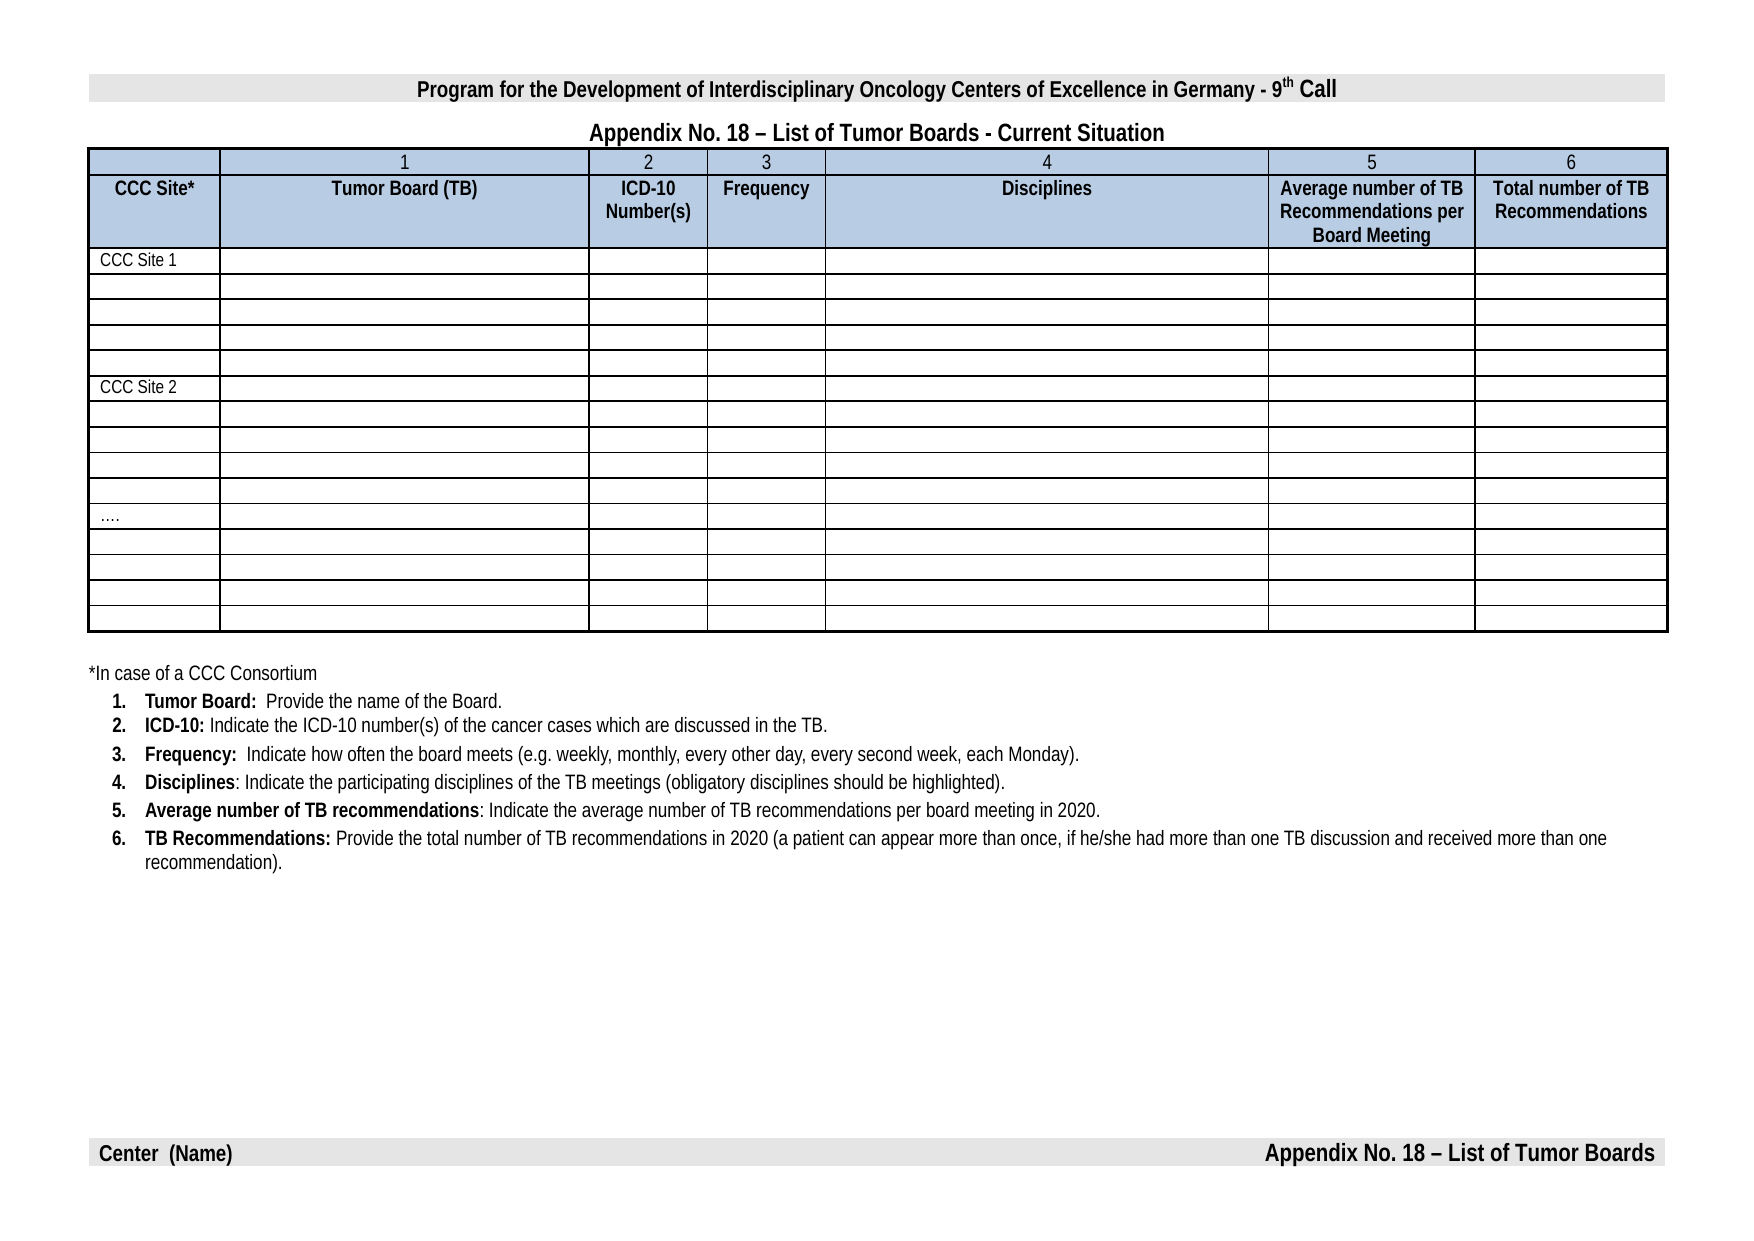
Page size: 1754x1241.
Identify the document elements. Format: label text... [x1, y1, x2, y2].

text 3. Frequency: Indicate how often the board meets (e.g. weekly, monthly, every other day, every second week, each Monday). [89, 742, 1665, 766]
text 6. TB Recommendations: Provide the total number of TB recommendations in 2020 (a patient can appear more than once, if he/she had more than one TB discussion and received more than one recommendation). [89, 826, 1665, 874]
table_cell [590, 402, 707, 426]
table_cell CCC Site* [90, 176, 219, 247]
table_cell [90, 428, 219, 451]
table_header 6 [1476, 150, 1666, 174]
table_cell [590, 453, 707, 477]
table_cell [826, 326, 1268, 349]
table_cell [221, 275, 588, 298]
table_cell [1476, 326, 1666, 349]
table_cell [826, 428, 1268, 451]
table_cell [708, 275, 825, 298]
table_header 4 [826, 150, 1268, 174]
table_header [90, 150, 219, 174]
table_cell [826, 606, 1268, 630]
text Appendix No. 18 – List of Tumor Boards - Current Situation [89, 118, 1665, 147]
table_cell [1269, 300, 1474, 324]
table_cell [590, 479, 707, 502]
table_cell [1476, 402, 1666, 426]
table_cell [1269, 377, 1474, 400]
table_cell [590, 249, 707, 273]
table_cell [221, 504, 588, 528]
table_cell [826, 275, 1268, 298]
table_cell [1476, 377, 1666, 400]
table_cell Total number of TB Recommendations [1476, 176, 1666, 247]
table_cell [1269, 351, 1474, 375]
table_cell [1269, 428, 1474, 451]
table_cell [1269, 606, 1474, 630]
list ICD-10: Indicate the ICD-10 number(s) of the cancer cases which are discussed in the TB. [112, 713, 1665, 737]
table_cell [826, 504, 1268, 528]
table_cell [826, 249, 1268, 273]
table_cell [826, 555, 1268, 579]
table_cell [708, 377, 825, 400]
table_cell [708, 300, 825, 324]
table_cell [1476, 504, 1666, 528]
table_header 2 [590, 150, 707, 174]
table_cell [221, 606, 588, 630]
table_cell [708, 402, 825, 426]
table_cell [590, 530, 707, 553]
table_cell [1476, 275, 1666, 298]
table_cell [1476, 351, 1666, 375]
table_cell [1476, 249, 1666, 273]
table_cell [708, 453, 825, 477]
table_cell [708, 351, 825, 375]
table_cell [826, 351, 1268, 375]
table_cell [590, 428, 707, 451]
table_cell [90, 606, 219, 630]
table_cell …. [90, 504, 219, 528]
table_cell [590, 606, 707, 630]
table_cell Disciplines [826, 176, 1268, 247]
table_cell [708, 479, 825, 502]
table_cell [826, 377, 1268, 400]
table_cell CCC Site 2 [90, 377, 219, 400]
table_cell [826, 300, 1268, 324]
table_cell [221, 479, 588, 502]
table_cell [1476, 300, 1666, 324]
table_cell [590, 351, 707, 375]
table_cell [1269, 453, 1474, 477]
table_cell [1269, 530, 1474, 553]
table_cell [90, 479, 219, 502]
table_cell [1269, 249, 1474, 273]
table_cell [1269, 402, 1474, 426]
table_cell [90, 326, 219, 349]
table_header 1 [221, 150, 588, 174]
table_cell [708, 606, 825, 630]
table_cell [90, 581, 219, 604]
table_cell [590, 275, 707, 298]
table_cell [708, 326, 825, 349]
table_cell [221, 351, 588, 375]
table_cell ICD-10 Number(s) [590, 176, 707, 247]
table_cell [221, 377, 588, 400]
table_cell [590, 300, 707, 324]
table_cell [90, 555, 219, 579]
table_cell [708, 504, 825, 528]
table_cell [826, 581, 1268, 604]
table_cell [1269, 555, 1474, 579]
table_cell [90, 530, 219, 553]
table_cell [708, 530, 825, 553]
table_cell [708, 581, 825, 604]
table_cell [221, 300, 588, 324]
table_cell [708, 428, 825, 451]
table_cell [221, 428, 588, 451]
table_cell [590, 326, 707, 349]
table_cell [1476, 555, 1666, 579]
table_cell [221, 530, 588, 553]
table_cell [90, 453, 219, 477]
text 4. Disciplines: Indicate the participating disciplines of the TB meetings (obligatory disciplines should be highlighted). [89, 770, 1665, 794]
table_cell [590, 377, 707, 400]
table_cell [826, 530, 1268, 553]
table_cell [590, 504, 707, 528]
list Tumor Board: Provide the name of the Board. [112, 689, 1665, 713]
table_cell [708, 249, 825, 273]
table_cell [1476, 581, 1666, 604]
table_cell [90, 300, 219, 324]
table_cell [221, 453, 588, 477]
table_cell [1476, 479, 1666, 502]
table_cell Average number of TB Recommendations per Board Meeting [1269, 176, 1474, 247]
table_cell [1476, 453, 1666, 477]
table_cell [221, 581, 588, 604]
table_cell [1476, 428, 1666, 451]
table_cell [590, 555, 707, 579]
table_cell [1269, 326, 1474, 349]
table_cell Frequency [708, 176, 825, 247]
table_cell [1269, 581, 1474, 604]
table_cell [221, 555, 588, 579]
table_cell [221, 326, 588, 349]
table_header 3 [708, 150, 825, 174]
table_cell [590, 581, 707, 604]
table_cell [1269, 479, 1474, 502]
table_cell [826, 479, 1268, 502]
text 5. Average number of TB recommendations: Indicate the average number of TB recommendations per board meeting in 2020. [89, 798, 1665, 822]
table_cell [826, 453, 1268, 477]
text *In case of a CCC Consortium [89, 661, 1665, 685]
table_cell [1476, 530, 1666, 553]
table_cell [221, 402, 588, 426]
table_cell [826, 402, 1268, 426]
table_cell [90, 402, 219, 426]
table_cell [1476, 606, 1666, 630]
table_cell [90, 275, 219, 298]
table_cell [90, 351, 219, 375]
table_cell Tumor Board (TB) [221, 176, 588, 247]
table_cell [221, 249, 588, 273]
table_header 5 [1269, 150, 1474, 174]
table_cell [1269, 275, 1474, 298]
table_cell CCC Site 1 [90, 249, 219, 273]
table_cell [1269, 504, 1474, 528]
table_cell [708, 555, 825, 579]
